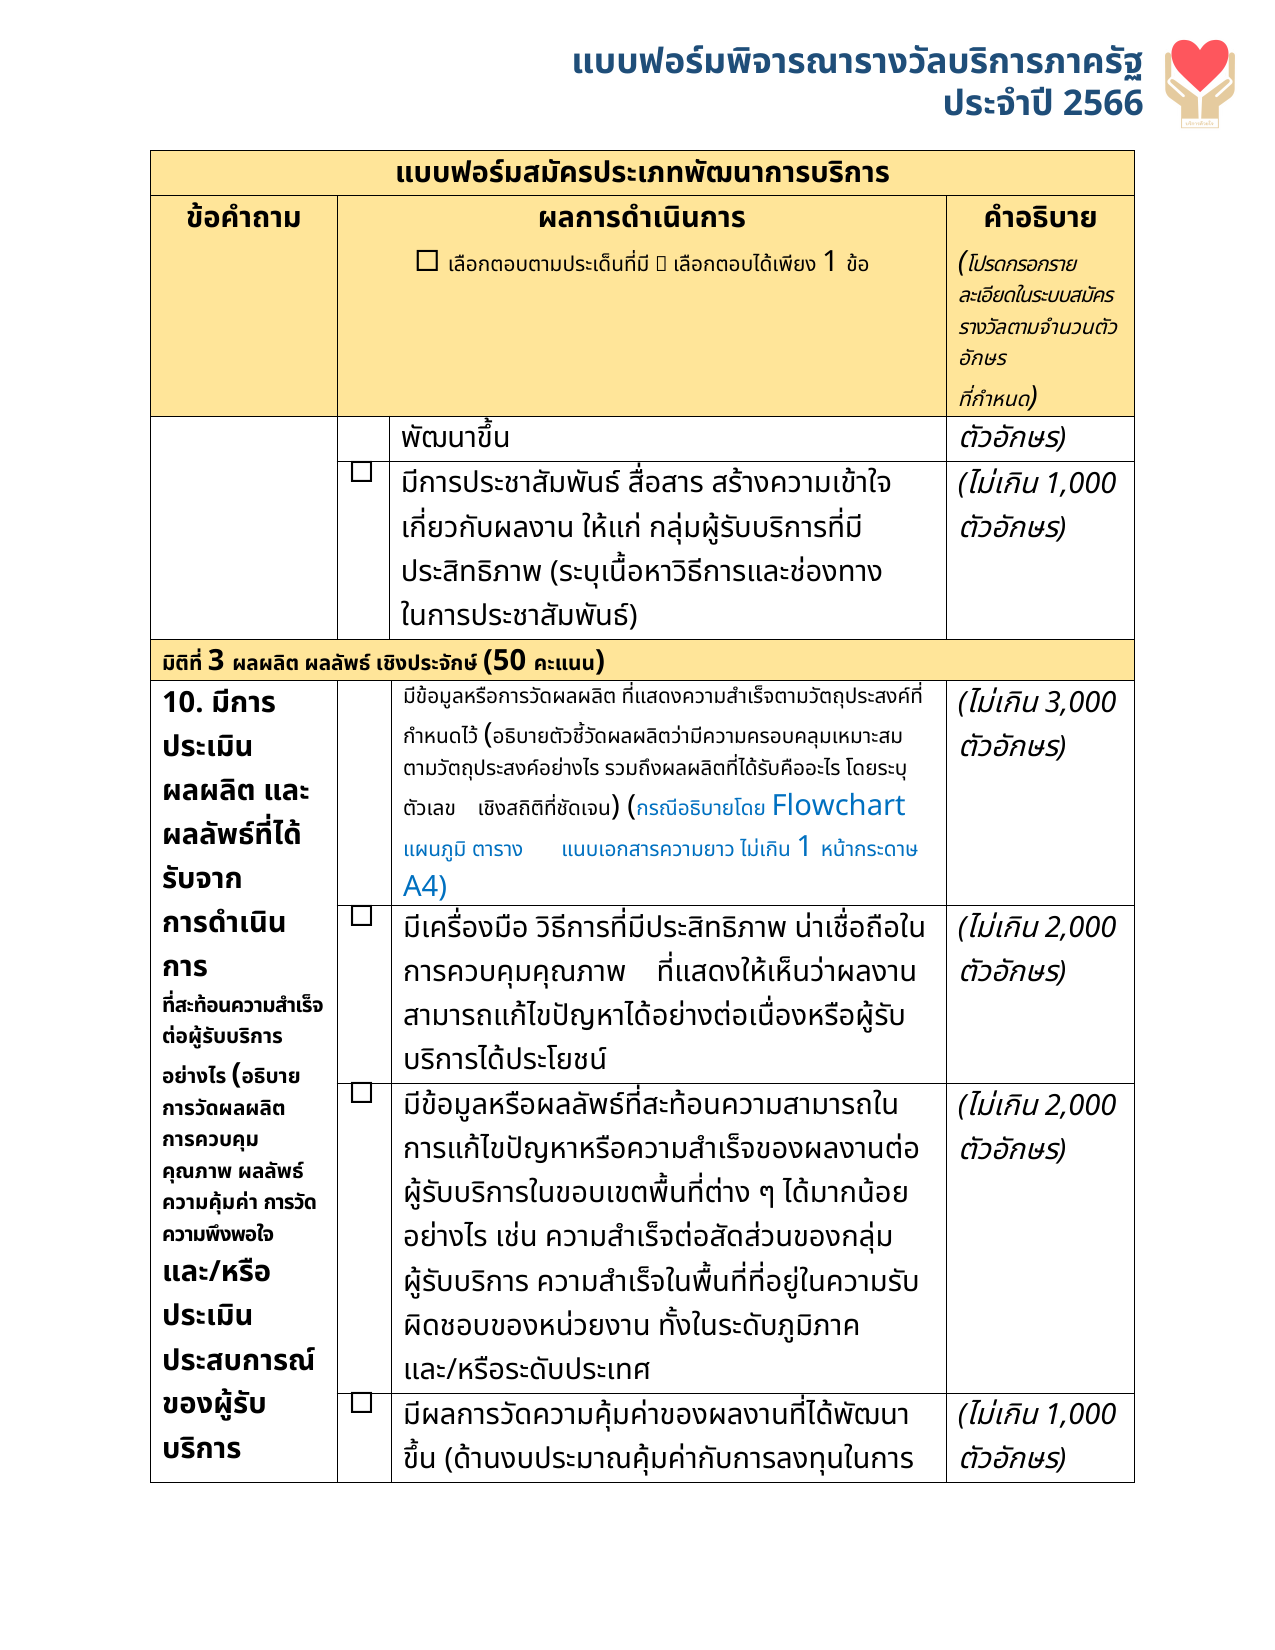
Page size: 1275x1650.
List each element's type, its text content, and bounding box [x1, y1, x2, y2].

table_cell (ไม่เกิน 1,000 ตัวอักษร) [947, 417, 1134, 461]
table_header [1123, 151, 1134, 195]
table_cell [338, 417, 389, 461]
table_cell ผลการดำเนินการ เลือกตอบตามประเด็นที่มี เลือกตอบได้เพียง 1 ข้อ [338, 196, 946, 416]
table_cell มีการประชาสัมพันธ์ สื่อสาร สร้างความเข้าใจเกี่ยวกับผลงาน ให้แก่ กลุ่มผู้รับบริการที่มีประสิทธิภาพ (ระบุเนื้อหาวิธีการและช่องทาง ในการประชาสัมพันธ์) [390, 462, 946, 639]
table_cell มีข้อมูลหรือการวัดผลผลิต ที่แสดงความสำเร็จตามวัตถุประสงค์ที่กำหนดไว้ (อธิบายตัวชี้วัดผลผลิตว่ามีความครอบคลุมเหมาะสมตามวัตถุประสงค์อย่างไร รวมถึงผลผลิตที่ได้รับคืออะไร โดยระบุตัวเลข เชิงสถิติที่ชัดเจน) (กรณีอธิบายโดย Flowchart แผนภูมิ ตาราง แนบเอกสารความยาว ไม่เกิน 1 หน้ากระดาษ A4) [392, 681, 946, 905]
table_cell (ไม่เกิน 2,000 ตัวอักษร) [947, 1084, 1134, 1392]
table_cell [338, 462, 389, 639]
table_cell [390, 417, 946, 461]
table_cell ข้อคำถาม [151, 196, 337, 416]
table_cell (ไม่เกิน 2,000 ตัวอักษร) [947, 906, 1134, 1083]
table_cell [338, 681, 391, 905]
table_cell มีเครื่องมือ วิธีการที่มีประสิทธิภาพ น่าเชื่อถือในการควบคุมคุณภาพ ที่แสดงให้เห็นว่าผลงานสามารถแก้ไขปัญหาได้อย่างต่อเนื่องหรือผู้รับบริการได้ประโยชน์ [392, 906, 946, 1083]
table_cell [338, 1394, 391, 1482]
table_cell [338, 1084, 391, 1392]
table_cell (ไม่เกิน 1,000 ตัวอักษร) [947, 462, 1134, 639]
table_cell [392, 1394, 946, 1482]
table_cell (ไม่เกิน 3,000 ตัวอักษร) [947, 681, 1134, 905]
table_cell 10. มีการประเมิน ผลผลิต และผลลัพธ์ที่ได้รับจาก การดำเนินการ ที่สะท้อนความสำเร็จ ต่อผู้รับบริการอย่างไร (อธิบาย การวัดผลผลิต การควบคุมคุณภาพ ผลลัพธ์ ความคุ้มค่า การวัดความพึงพอใจ และ/หรือ ประเมินประสบการณ์ของผู้รับบริการ ผลการประเมิน ผลงาน และแสดงการเปรียบเทียบผลผลิตและผลลัพธ์) [151, 681, 337, 1482]
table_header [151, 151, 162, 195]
table_cell [338, 906, 391, 1083]
table_cell มีข้อมูลหรือผลลัพธ์ที่สะท้อนความสามารถในการแก้ไขปัญหาหรือความสำเร็จของผลงานต่อผู้รับบริการในขอบเขตพื้นที่ต่าง ๆ ได้มากน้อยอย่างไร เช่น ความสำเร็จต่อสัดส่วนของกลุ่มผู้รับบริการ ความสำเร็จในพื้นที่ที่อยู่ในความรับผิดชอบของหน่วยงาน ทั้งในระดับภูมิภาค และ/หรือระดับประเทศ [392, 1084, 946, 1392]
table_cell มิติที่ 3 ผลผลิต ผลลัพธ์ เชิงประจักษ์ (50 คะแนน) [151, 640, 1134, 680]
table_cell คำอธิบาย (โปรดกรอกรายละเอียดในระบบสมัครรางวัลตามจำนวนตัวอักษร ที่กำหนด) [947, 196, 1134, 416]
table_cell (ไม่เกิน 1,000 ตัวอักษร) [947, 1394, 1134, 1482]
